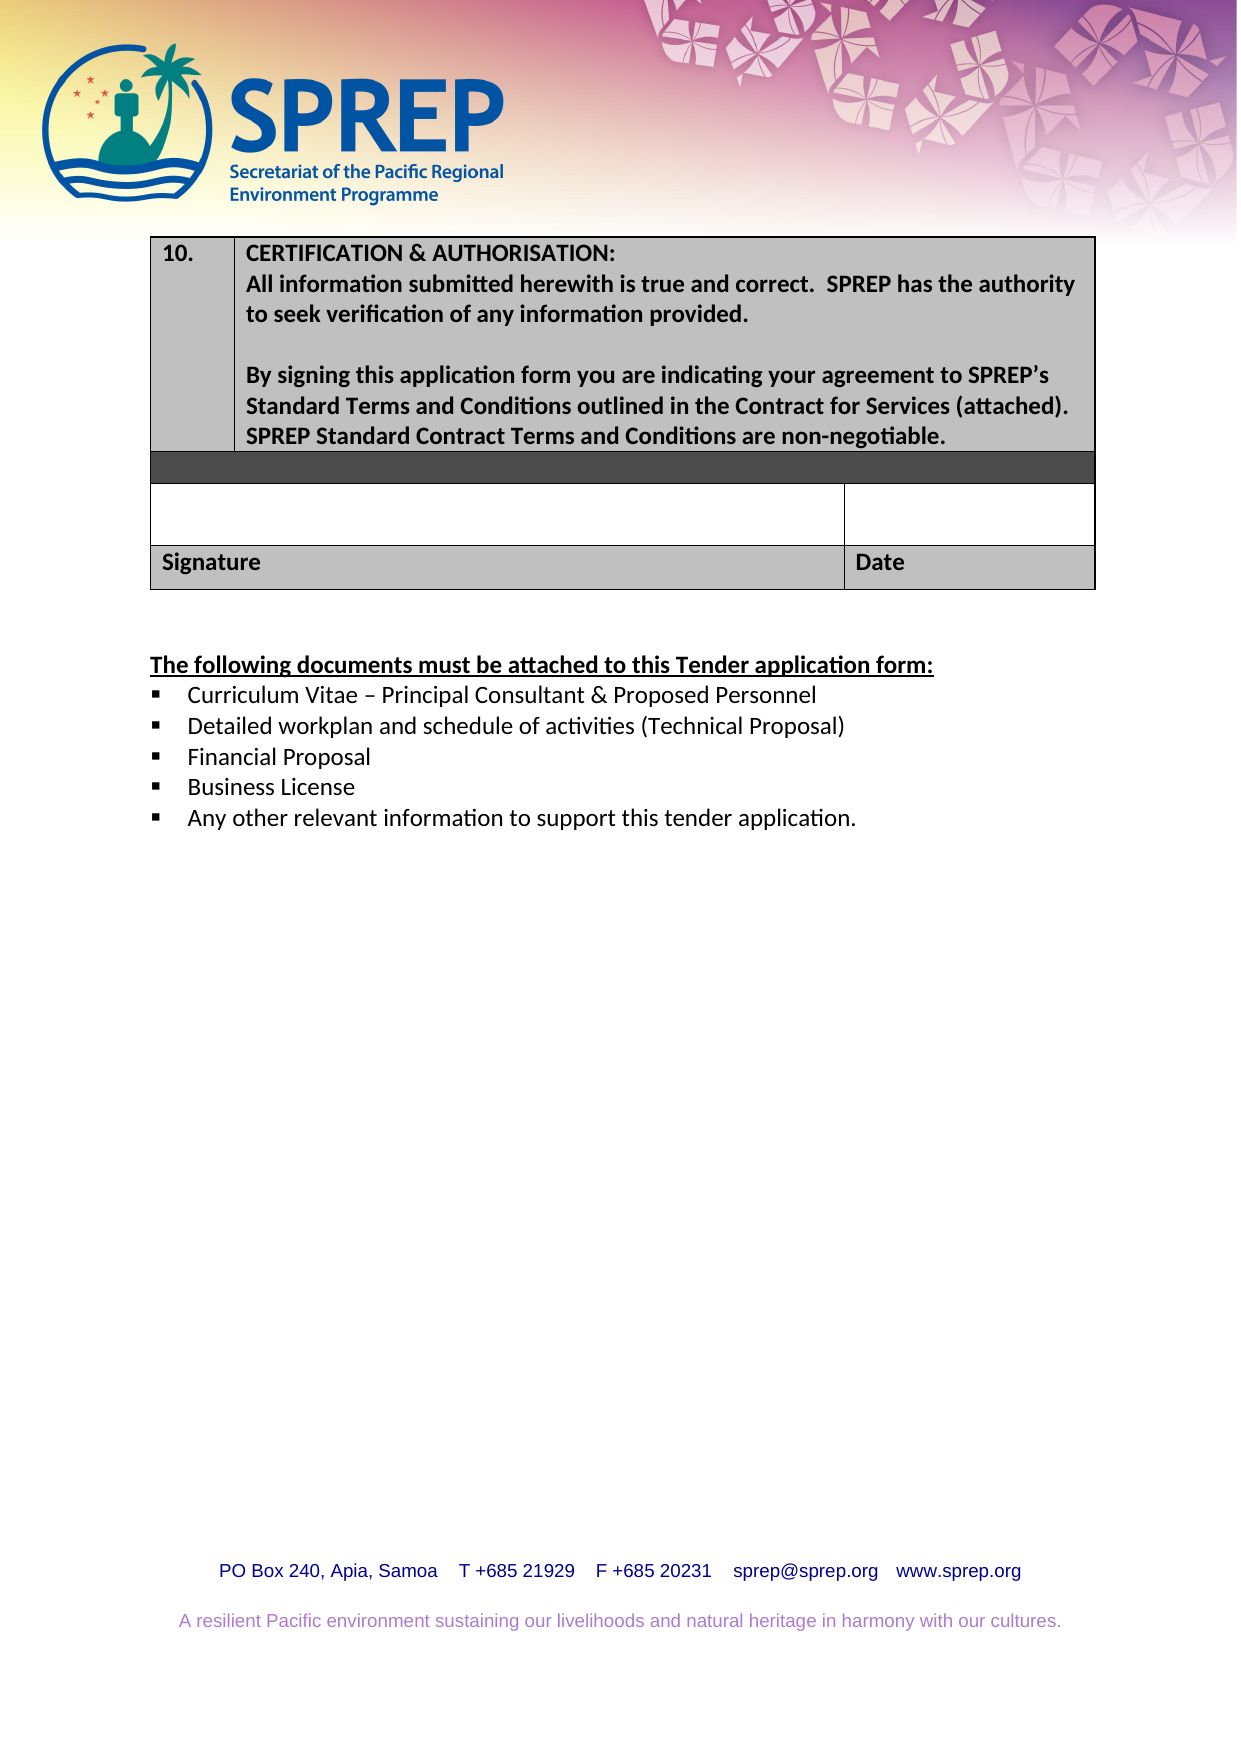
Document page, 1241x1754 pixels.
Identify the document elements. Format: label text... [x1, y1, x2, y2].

table_cell Signature [151, 546, 844, 589]
table_cell [845, 484, 1094, 545]
table_cell Date [845, 546, 1094, 589]
text The following documents must be attached to this Tender application form: [150, 649, 1090, 680]
table_cell [151, 452, 1094, 483]
table_cell 10. [151, 238, 234, 451]
list Financial Proposal [150, 741, 1090, 771]
table_cell CERTIFICATION & AUTHORISATION: All information submitted herewith is true and correct. SPREP has the authority to seek verification of any information provided. By signing this application form you are indicating your agreement to SPREP’s Standard Terms and Conditions outlined in the Contract for Services (attached). SPREP Standard Contract Terms and Conditions are non-negotiable. [235, 238, 1094, 451]
list Business License [150, 771, 1090, 802]
table_cell [151, 484, 844, 545]
list Any other relevant information to support this tender application. [150, 802, 1090, 832]
list Curriculum Vitae – Principal Consultant & Proposed Personnel [150, 680, 1090, 710]
picture [0, 0, 1237, 244]
list Detailed workplan and schedule of activities (Technical Proposal) [150, 710, 1090, 741]
